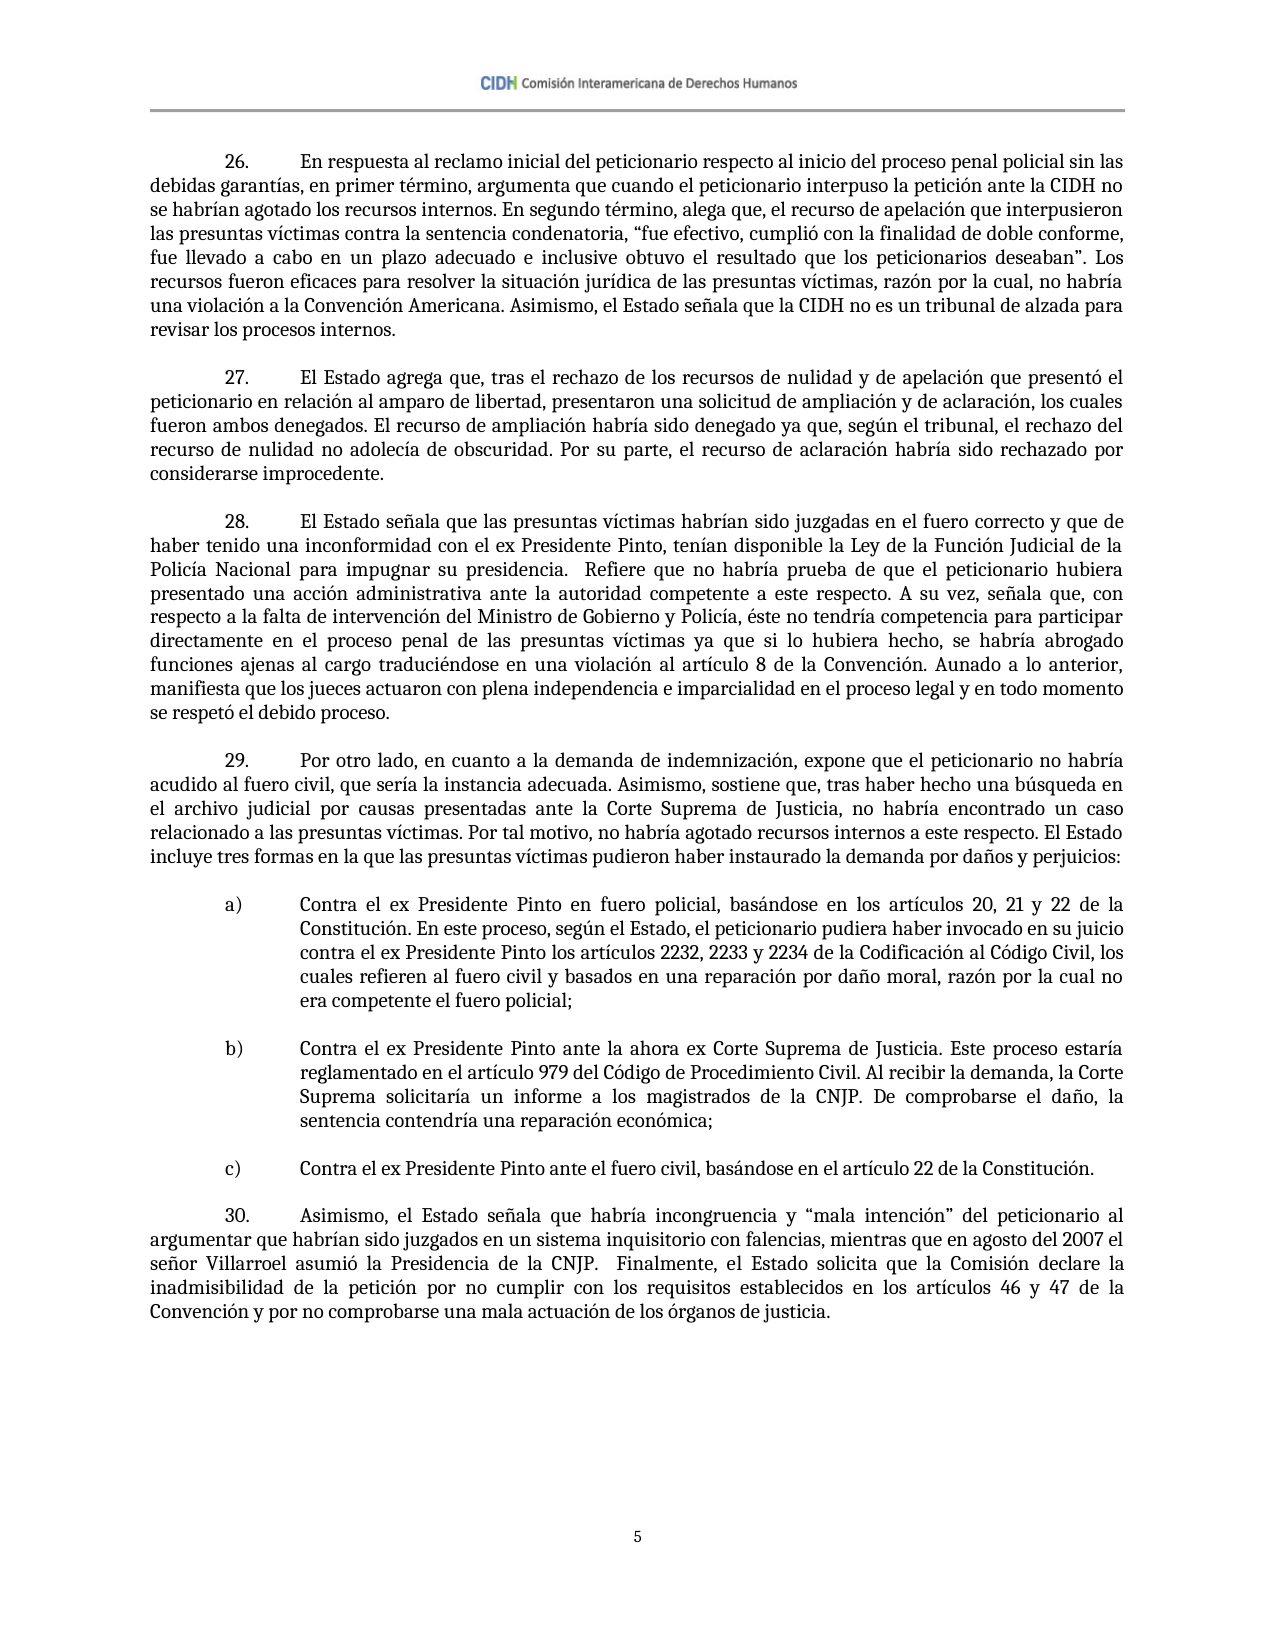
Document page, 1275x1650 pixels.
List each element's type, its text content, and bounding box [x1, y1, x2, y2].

list Asimismo, el Estado señala que habría incongruencia y “mala intención” del peticionario al argumentar que habrían sido juzgados en un sistema inquisitorio con falencias, mientras que en agosto del 2007 el señor Villarroel asumió la Presidencia de la CNJP. Finalmente, el Estado solicita que la Comisión declare la inadmisibilidad de la petición por no cumplir con los requisitos establecidos en los artículos 46 y 47 de la Convención y por no comprobarse una mala actuación de los órganos de justicia. [150, 1204, 1125, 1324]
list Por otro lado, en cuanto a la demanda de indemnización, expone que el peticionario no habría acudido al fuero civil, que sería la instancia adecuada. Asimismo, sostiene que, tras haber hecho una búsqueda en el archivo judicial por causas presentadas ante la Corte Suprema de Justicia, no habría encontrado un caso relacionado a las presuntas víctimas. Por tal motivo, no habría agotado recursos internos a este respecto. El Estado incluye tres formas en la que las presuntas víctimas pudieron haber instaurado la demanda por daños y perjuicios: [150, 749, 1125, 869]
list En respuesta al reclamo inicial del peticionario respecto al inicio del proceso penal policial sin las debidas garantías, en primer término, argumenta que cuando el peticionario interpuso la petición ante la CIDH no se habrían agotado los recursos internos. En segundo término, alega que, el recurso de apelación que interpusieron las presuntas víctimas contra la sentencia condenatoria, “fue efectivo, cumplió con la finalidad de doble conforme, fue llevado a cabo en un plazo adecuado e inclusive obtuvo el resultado que los peticionarios deseaban”. Los recursos fueron eficaces para resolver la situación jurídica de las presuntas víctimas, razón por la cual, no habría una violación a la Convención Americana. Asimismo, el Estado señala que la CIDH no es un tribunal de alzada para revisar los procesos internos. [150, 150, 1125, 342]
list El Estado señala que las presuntas víctimas habrían sido juzgadas en el fuero correcto y que de haber tenido una inconformidad con el ex Presidente Pinto, tenían disponible la Ley de la Función Judicial de la Policía Nacional para impugnar su presidencia. Refiere que no habría prueba de que el peticionario hubiera presentado una acción administrativa ante la autoridad competente a este respecto. A su vez, señala que, con respecto a la falta de intervención del Ministro de Gobierno y Policía, éste no tendría competencia para participar directamente en el proceso penal de las presuntas víctimas ya que si lo hubiera hecho, se habría abrogado funciones ajenas al cargo traduciéndose en una violación al artículo 8 de la Convención. Aunado a lo anterior, manifiesta que los jueces actuaron con plena independencia e imparcialidad en el proceso legal y en todo momento se respetó el debido proceso. [150, 509, 1125, 725]
list Contra el ex Presidente Pinto ante el fuero civil, basándose en el artículo 22 de la Constitución. [225, 1156, 1125, 1180]
list El Estado agrega que, tras el rechazo de los recursos de nulidad y de apelación que presentó el peticionario en relación al amparo de libertad, presentaron una solicitud de ampliación y de aclaración, los cuales fueron ambos denegados. El recurso de ampliación habría sido denegado ya que, según el tribunal, el rechazo del recurso de nulidad no adolecía de obscuridad. Por su parte, el recurso de aclaración habría sido rechazado por considerarse improcedente. [150, 366, 1125, 485]
list Contra el ex Presidente Pinto ante la ahora ex Corte Suprema de Justicia. Este proceso estaría reglamentado en el artículo 979 del Código de Procedimiento Civil. Al recibir la demanda, la Corte Suprema solicitaría un informe a los magistrados de la CNJP. De comprobarse el daño, la sentencia contendría una reparación económica; [225, 1036, 1125, 1132]
list Contra el ex Presidente Pinto en fuero policial, basándose en los artículos 20, 21 y 22 de la Constitución. En este proceso, según el Estado, el peticionario pudiera haber invocado en su juicio contra el ex Presidente Pinto los artículos 2232, 2233 y 2234 de la Codificación al Código Civil, los cuales refieren al fuero civil y basados en una reparación por daño moral, razón por la cual no era competente el fuero policial; [225, 893, 1125, 1012]
picture [475, 74, 800, 92]
